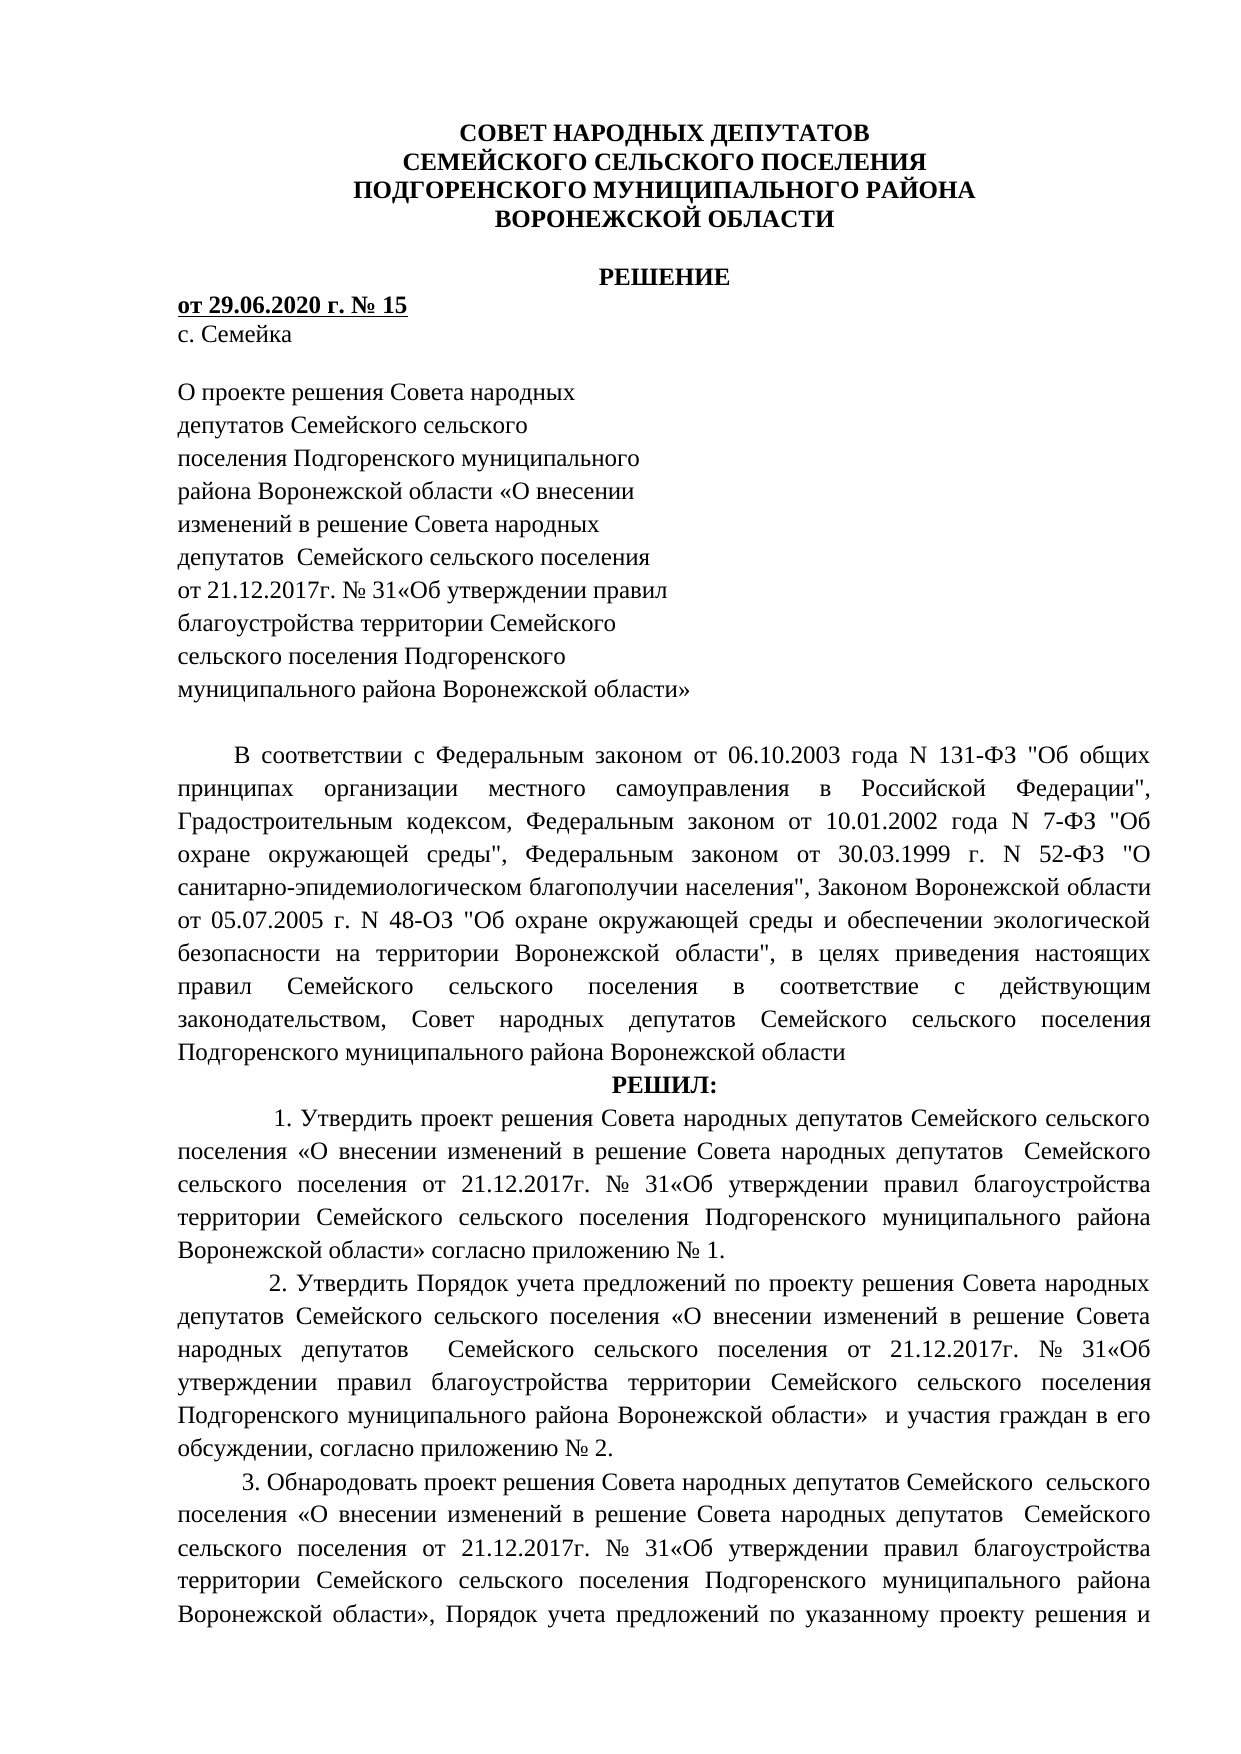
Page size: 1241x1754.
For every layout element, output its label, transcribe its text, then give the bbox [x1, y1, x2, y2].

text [177, 1467, 1152, 1627]
text муниципального района Воронежской области» [177, 674, 1152, 703]
text от 21.12.2017г. № 31«Об утверждении правил [177, 575, 1152, 604]
text с. Семейка [177, 319, 1152, 348]
text депутатов Семейского сельского [177, 410, 1152, 439]
text депутатов Семейского сельского поселения [177, 542, 1152, 571]
text ВОРОНЕЖСКОЙ ОБЛАСТИ [177, 204, 1152, 233]
text изменений в решение Совета народных [177, 509, 1152, 538]
text В соответствии с Федеральным законом от 06.10.2003 года N 131-ФЗ "Об общих принципах организации местного самоуправления в Российской Федерации", Градостроительным кодексом, Федеральным законом от 10.01.2002 года N 7-ФЗ "Об охране окружающей среды", Федеральным законом от 30.03.1999 г. N 52-ФЗ "О санитарно-эпидемиологическом благополучии населения", Законом Воронежской области от 05.07.2005 г. N 48-ОЗ "Об охране окружающей среды и обеспечении экологической безопасности на территории Воронежской области", в целях приведения настоящих правил Семейского сельского поселения в соответствие с действующим законодательством, Совет народных депутатов Семейского сельского поселения Подгоренского муниципального района Воронежской области [177, 740, 1152, 1066]
text 2. Утвердить Порядок учета предложений по проекту решения Совета народных депутатов Семейского сельского поселения «О внесении изменений в решение Совета народных депутатов Семейского сельского поселения от 21.12.2017г. № 31«Об утверждении правил благоустройства территории Семейского сельского поселения Подгоренского муниципального района Воронежской области» и участия граждан в его обсуждении, согласно приложению № 2. [177, 1268, 1152, 1462]
text РЕШЕНИЕ [177, 262, 1152, 291]
text сельского поселения Подгоренского [177, 641, 1152, 670]
text ПОДГОРЕНСКОГО МУНИЦИПАЛЬНОГО РАЙОНА [177, 176, 1152, 204]
text благоустройства территории Семейского [177, 608, 1152, 637]
text района Воронежской области «О внесении [177, 476, 1152, 505]
text 1. Утвердить проект решения Совета народных депутатов Семейского сельского поселения «О внесении изменений в решение Совета народных депутатов Семейского сельского поселения от 21.12.2017г. № 31«Об утверждении правил благоустройства территории Семейского сельского поселения Подгоренского муниципального района Воронежской области» согласно приложению № 1. [177, 1103, 1152, 1264]
text поселения Подгоренского муниципального [177, 443, 1152, 472]
text О проекте решения Совета народных [177, 377, 1152, 406]
text СЕМЕЙСКОГО СЕЛЬСКОГО ПОСЕЛЕНИЯ [177, 147, 1152, 176]
text от 29.06.2020 г. № 15 [177, 291, 1152, 319]
text РЕШИЛ: [177, 1070, 1152, 1099]
text СОВЕТ НАРОДНЫХ ДЕПУТАТОВ [177, 118, 1152, 147]
